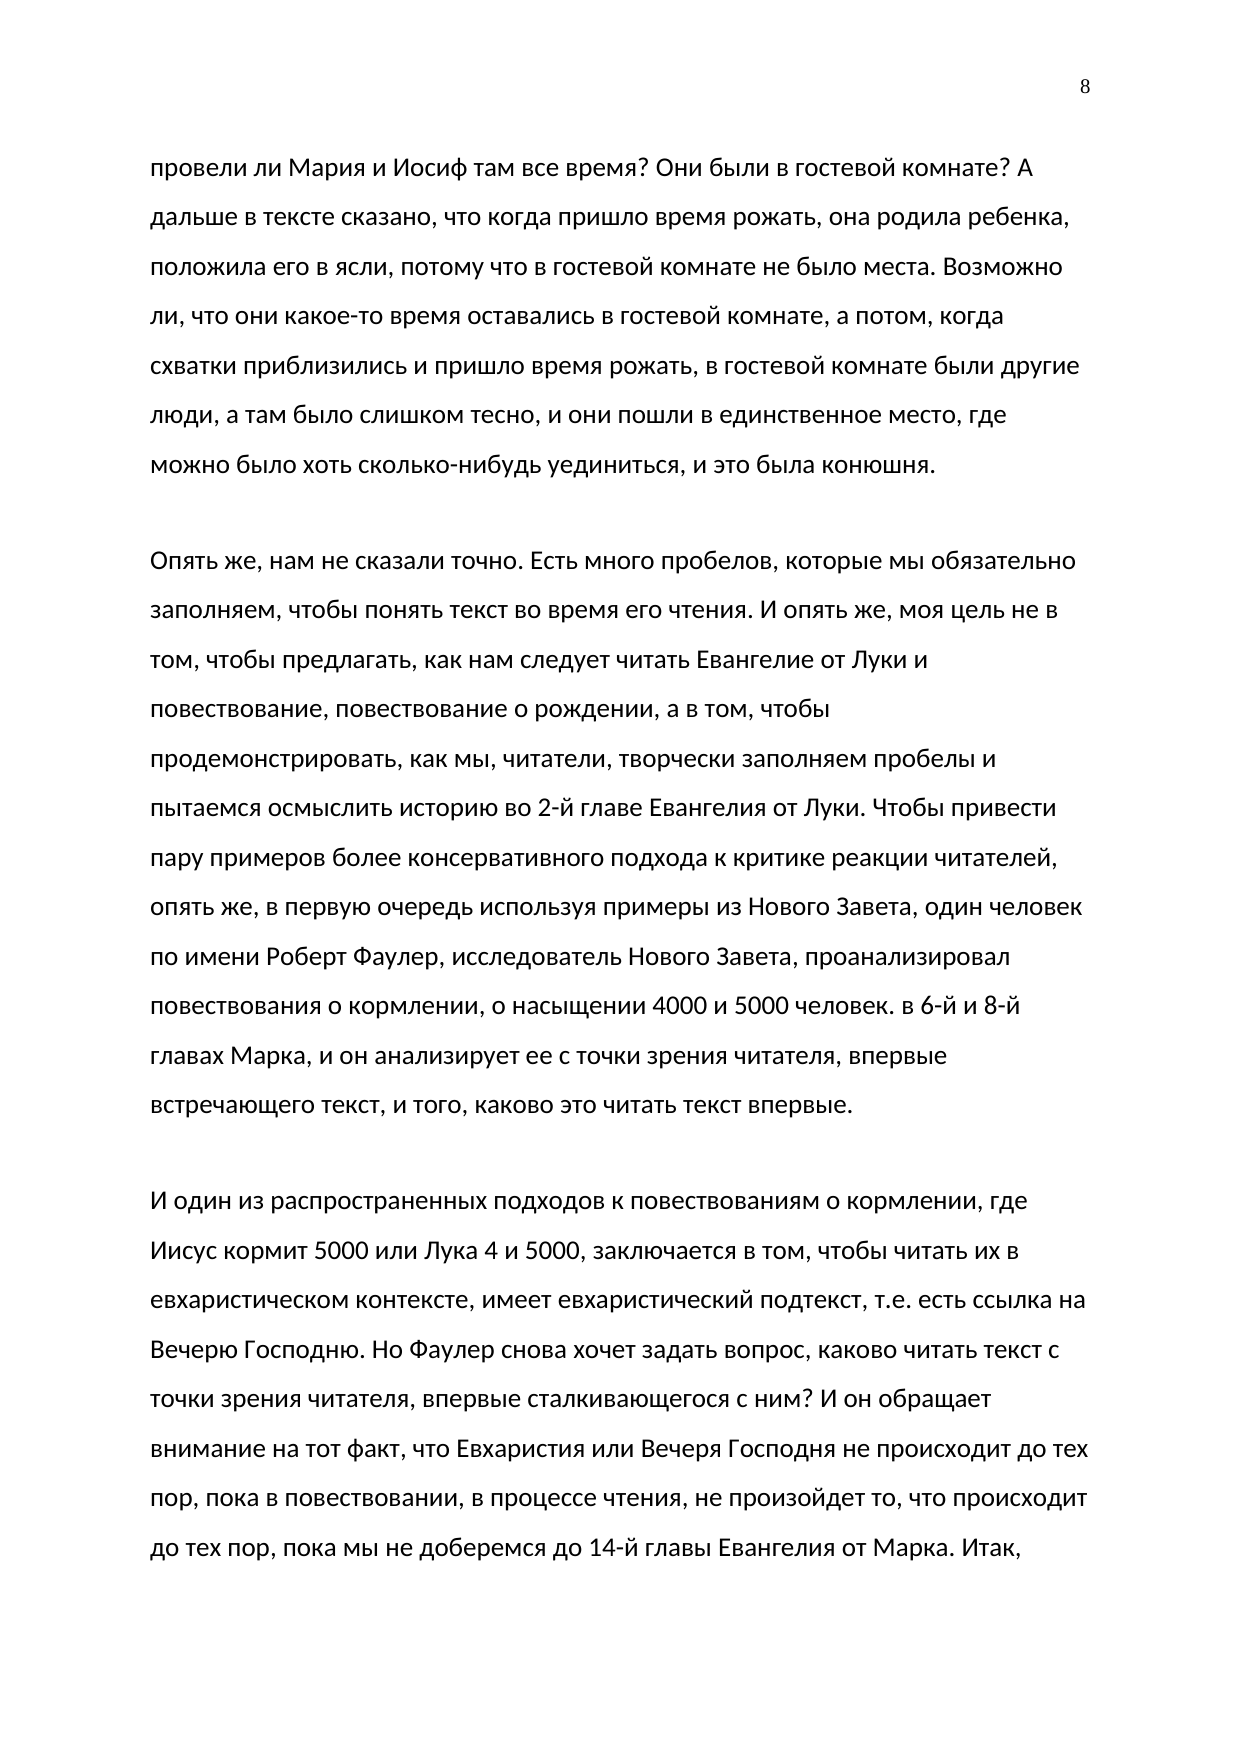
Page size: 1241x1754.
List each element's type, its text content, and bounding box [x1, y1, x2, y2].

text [150, 1183, 1090, 1563]
text Опять же, нам не сказали точно. Есть много пробелов, которые мы обязательно заполняем, чтобы понять текст во время его чтения. И опять же, моя цель не в том, чтобы предлагать, как нам следует читать Евангелие от Луки и повествование, повествование о рождении, а в том, чтобы продемонстрировать, как мы, читатели, творчески заполняем пробелы и пытаемся осмыслить историю во 2-й главе Евангелия от Луки. Чтобы привести пару примеров более консервативного подхода к критике реакции читателей, опять же, в первую очередь используя примеры из Нового Завета, один человек по имени Роберт Фаулер, исследователь Нового Завета, проанализировал повествования о кормлении, о насыщении 4000 и 5000 человек. в 6-й и 8-й главах Марка, и он анализирует ее с точки зрения читателя, впервые встречающего текст, и того, каково это читать текст впервые. [150, 543, 1090, 1120]
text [150, 150, 1090, 480]
